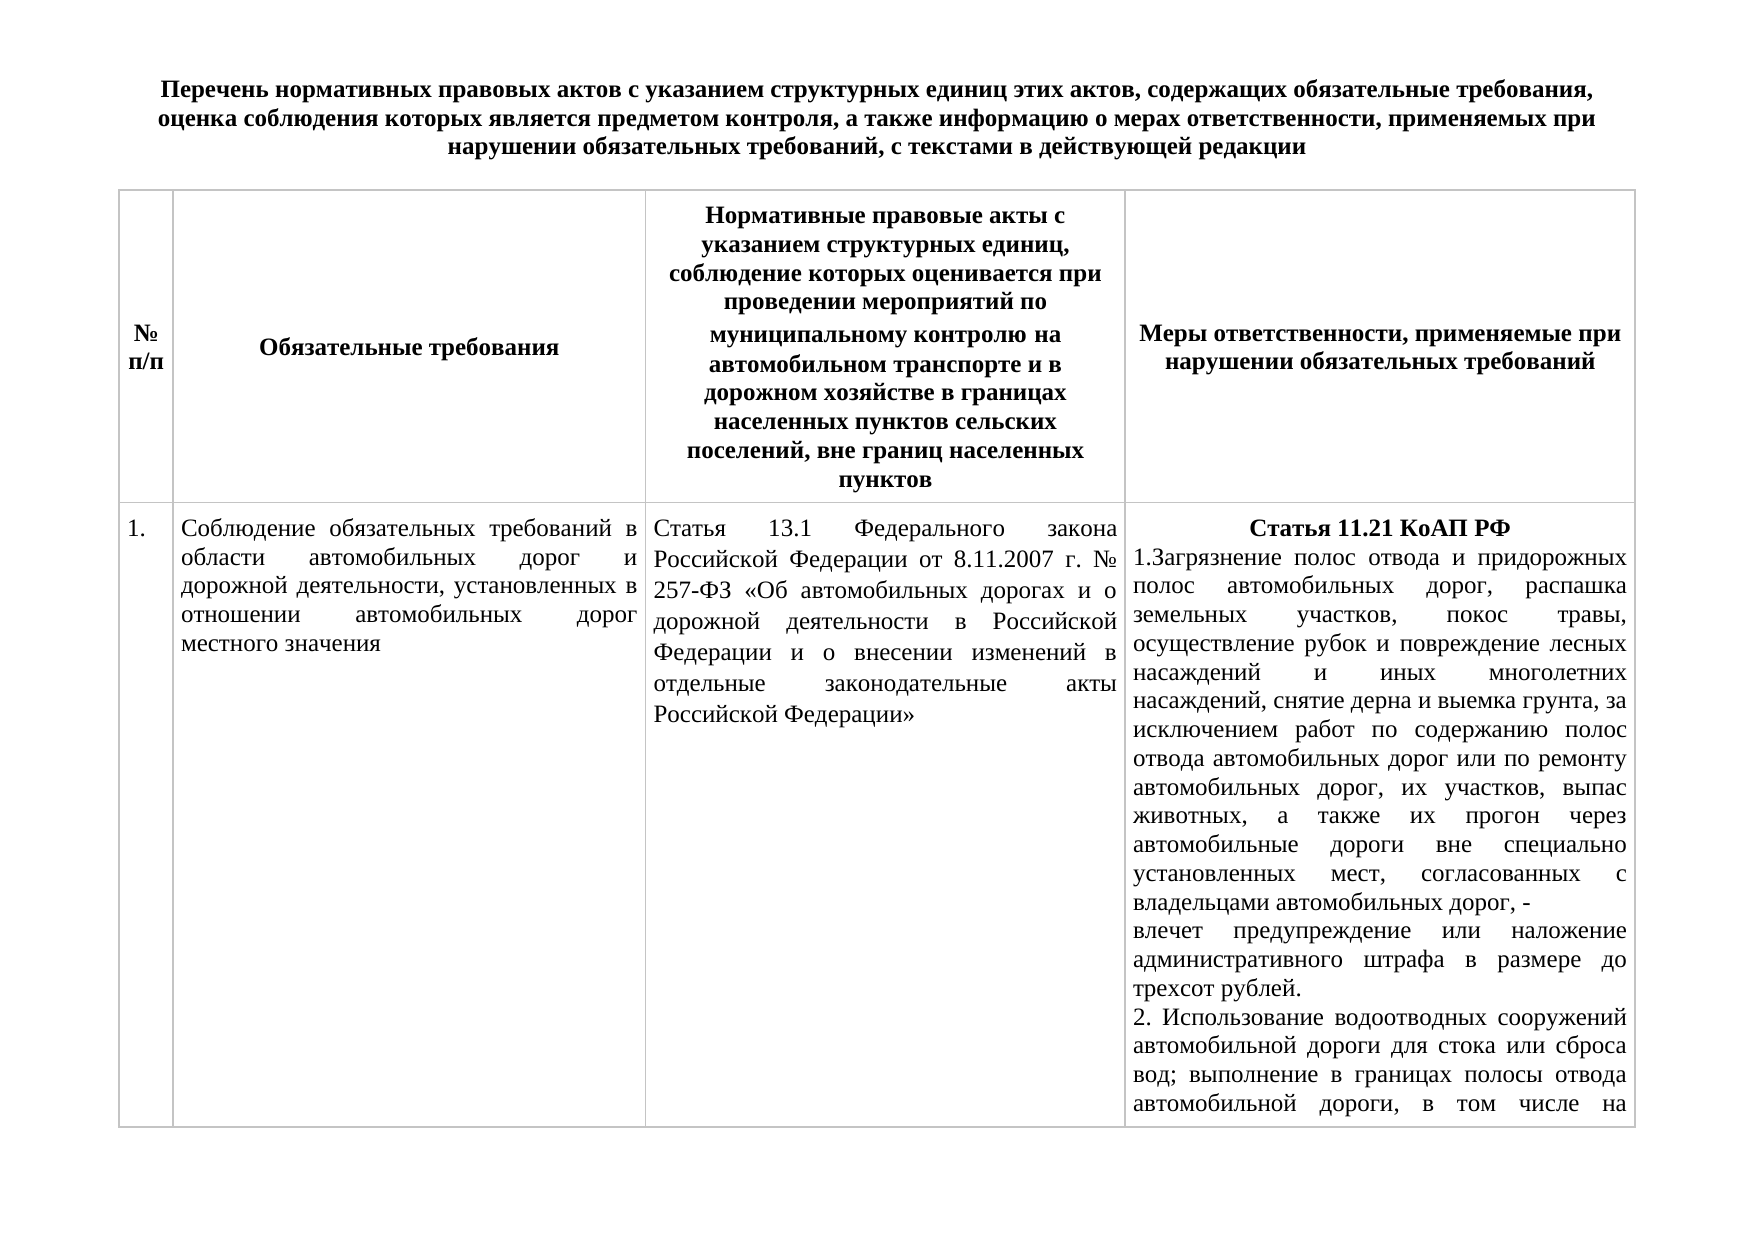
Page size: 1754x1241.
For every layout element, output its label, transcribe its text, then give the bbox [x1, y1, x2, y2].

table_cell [174, 503, 645, 1126]
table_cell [646, 503, 1124, 1126]
table_header Меры ответственности, применяемые при нарушении обязательных требований [1126, 191, 1634, 502]
table_header Нормативные правовые акты с указанием структурных единиц, соблюдение которых оценивается при проведении мероприятий по муниципальному контролю на автомобильном транспорте и в дорожном хозяйстве в границах населенных пунктов сельских поселений, вне границ населенных пунктов [646, 191, 1124, 502]
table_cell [1126, 503, 1634, 1126]
table_header № п/п [120, 191, 172, 502]
text Перечень нормативных правовых актов с указанием структурных единиц этих актов, содержащих обязательные требования, оценка соблюдения которых является предметом контроля, а также информацию о мерах ответственности, применяемых при нарушении обязательных требований, с текстами в действующей редакции [118, 74, 1636, 160]
table_cell 1. [120, 503, 172, 1126]
table_header Обязательные требования [174, 191, 645, 502]
